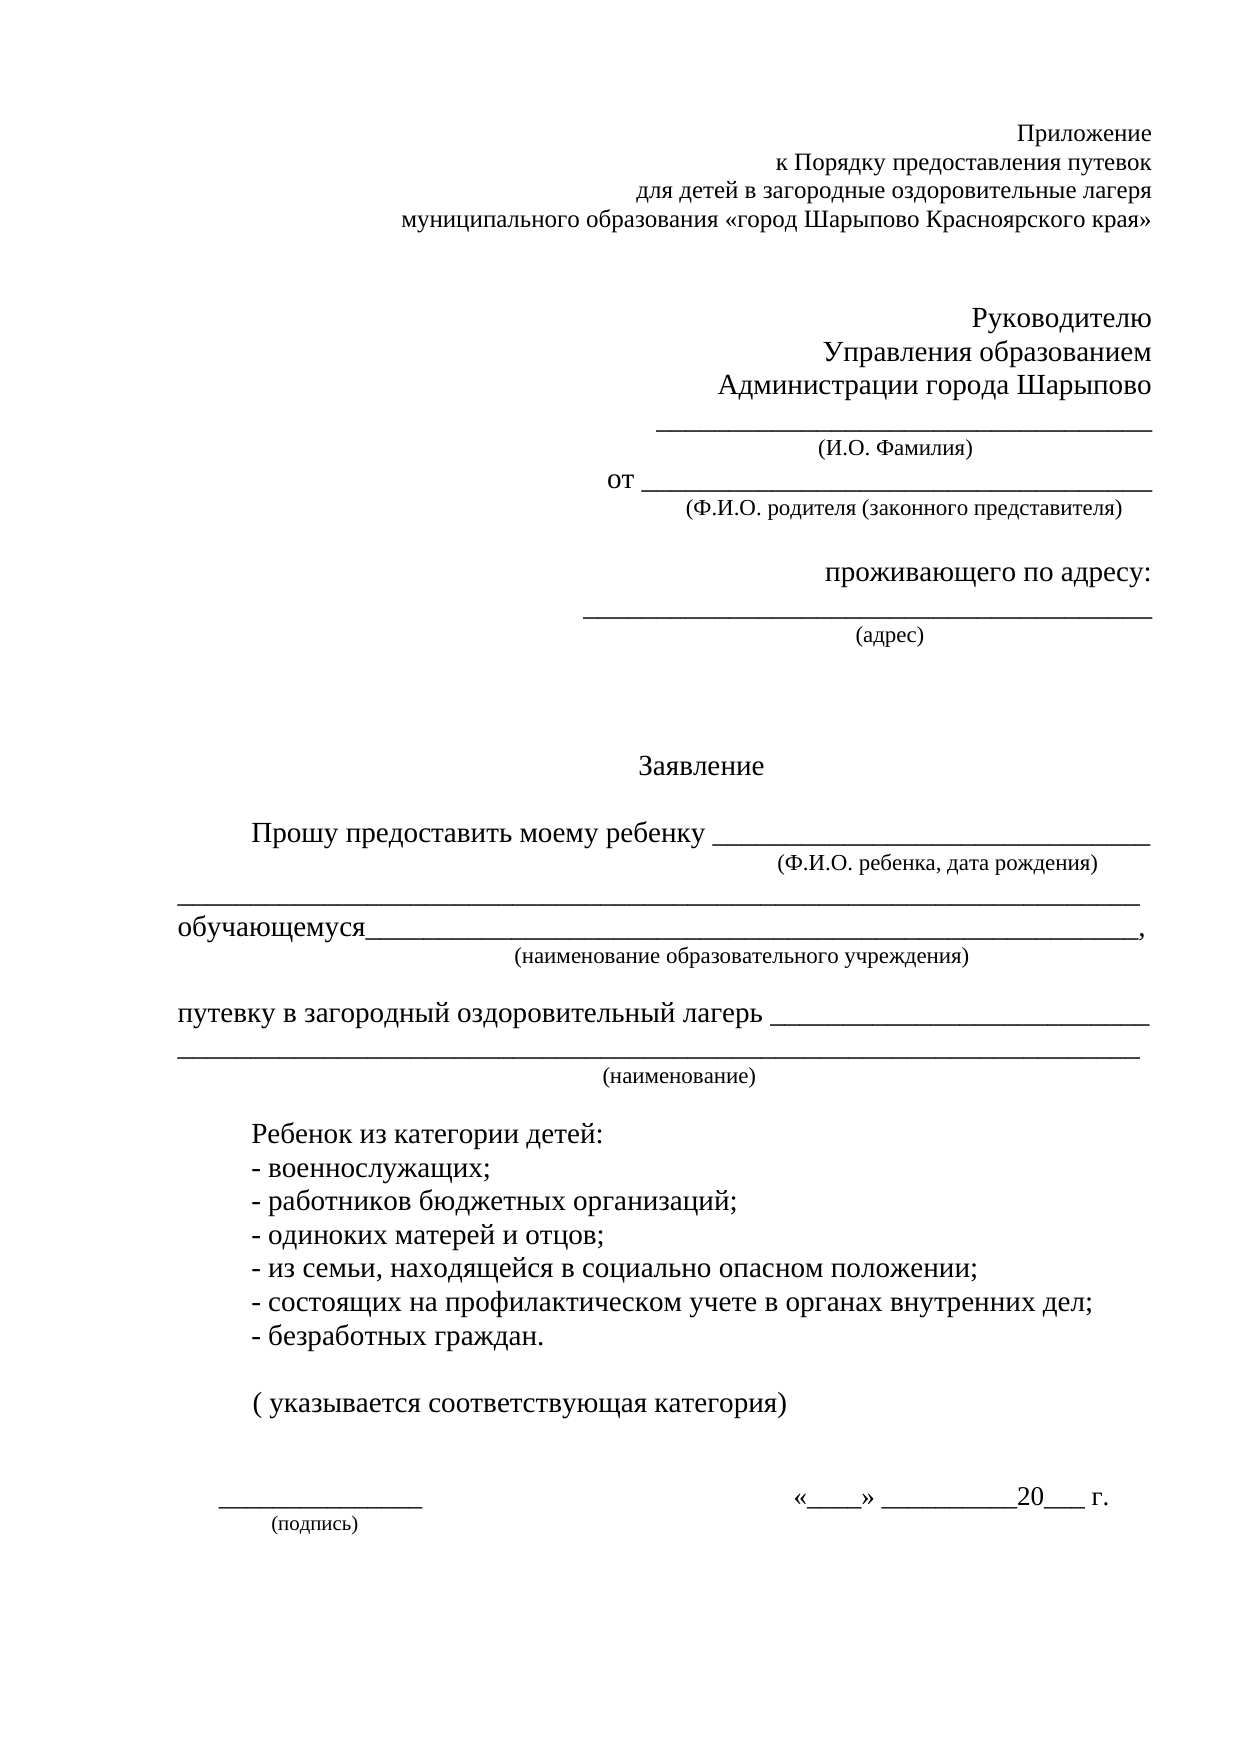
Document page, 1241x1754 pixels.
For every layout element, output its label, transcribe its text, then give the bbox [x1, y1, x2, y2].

text _______________________________________ [177, 588, 1152, 621]
text - безработных граждан. [177, 1318, 1152, 1351]
text - из семьи, находящейся в социально опасном положении; [177, 1251, 1152, 1284]
text Прошу предоставить моему ребенку ______________________________ [177, 815, 1152, 849]
text (подпись) [177, 1511, 1152, 1535]
text _______________ «____» __________20___ г. [177, 1480, 1152, 1511]
text для детей в загородные оздоровительные лагеря [177, 176, 1152, 204]
text __________________________________________________________________ [177, 1028, 1152, 1062]
text (Ф.И.О. ребенка, дата рождения) [177, 849, 1152, 875]
text от ___________________________________ [177, 461, 1152, 494]
text __________________________________ [177, 401, 1152, 434]
text (наименование) [177, 1062, 1152, 1088]
text Администрации города Шарыпово [177, 367, 1152, 401]
text к Порядку предоставления путевок [177, 147, 1152, 176]
text Заявление [177, 748, 1152, 782]
text (Ф.И.О. родителя (законного представителя) [177, 494, 1152, 521]
text Ребенок из категории детей: [177, 1116, 1152, 1150]
text путевку в загородный оздоровительный лагерь __________________________ [177, 995, 1152, 1028]
text Приложение [177, 118, 1152, 147]
text муниципального образования «город Шарыпово Красноярского края» [177, 204, 1152, 233]
text проживающего по адресу: [177, 554, 1152, 588]
list ( указывается соответствующая категория) [252, 1385, 1152, 1418]
text - одиноких матерей и отцов; [177, 1217, 1152, 1251]
text - работников бюджетных организаций; [177, 1183, 1152, 1217]
text Управления образованием [177, 334, 1152, 367]
text - состоящих на профилактическом учете в органах внутренних дел; [177, 1284, 1152, 1318]
text (наименование образовательного учреждения) [177, 942, 1152, 969]
text (И.О. Фамилия) [177, 434, 1152, 461]
text - военнослужащих; [177, 1150, 1152, 1183]
text (адрес) [177, 621, 1152, 648]
text Руководителю [177, 300, 1152, 334]
text __________________________________________________________________обучающемуся_____________________________________________________, [177, 875, 1152, 942]
